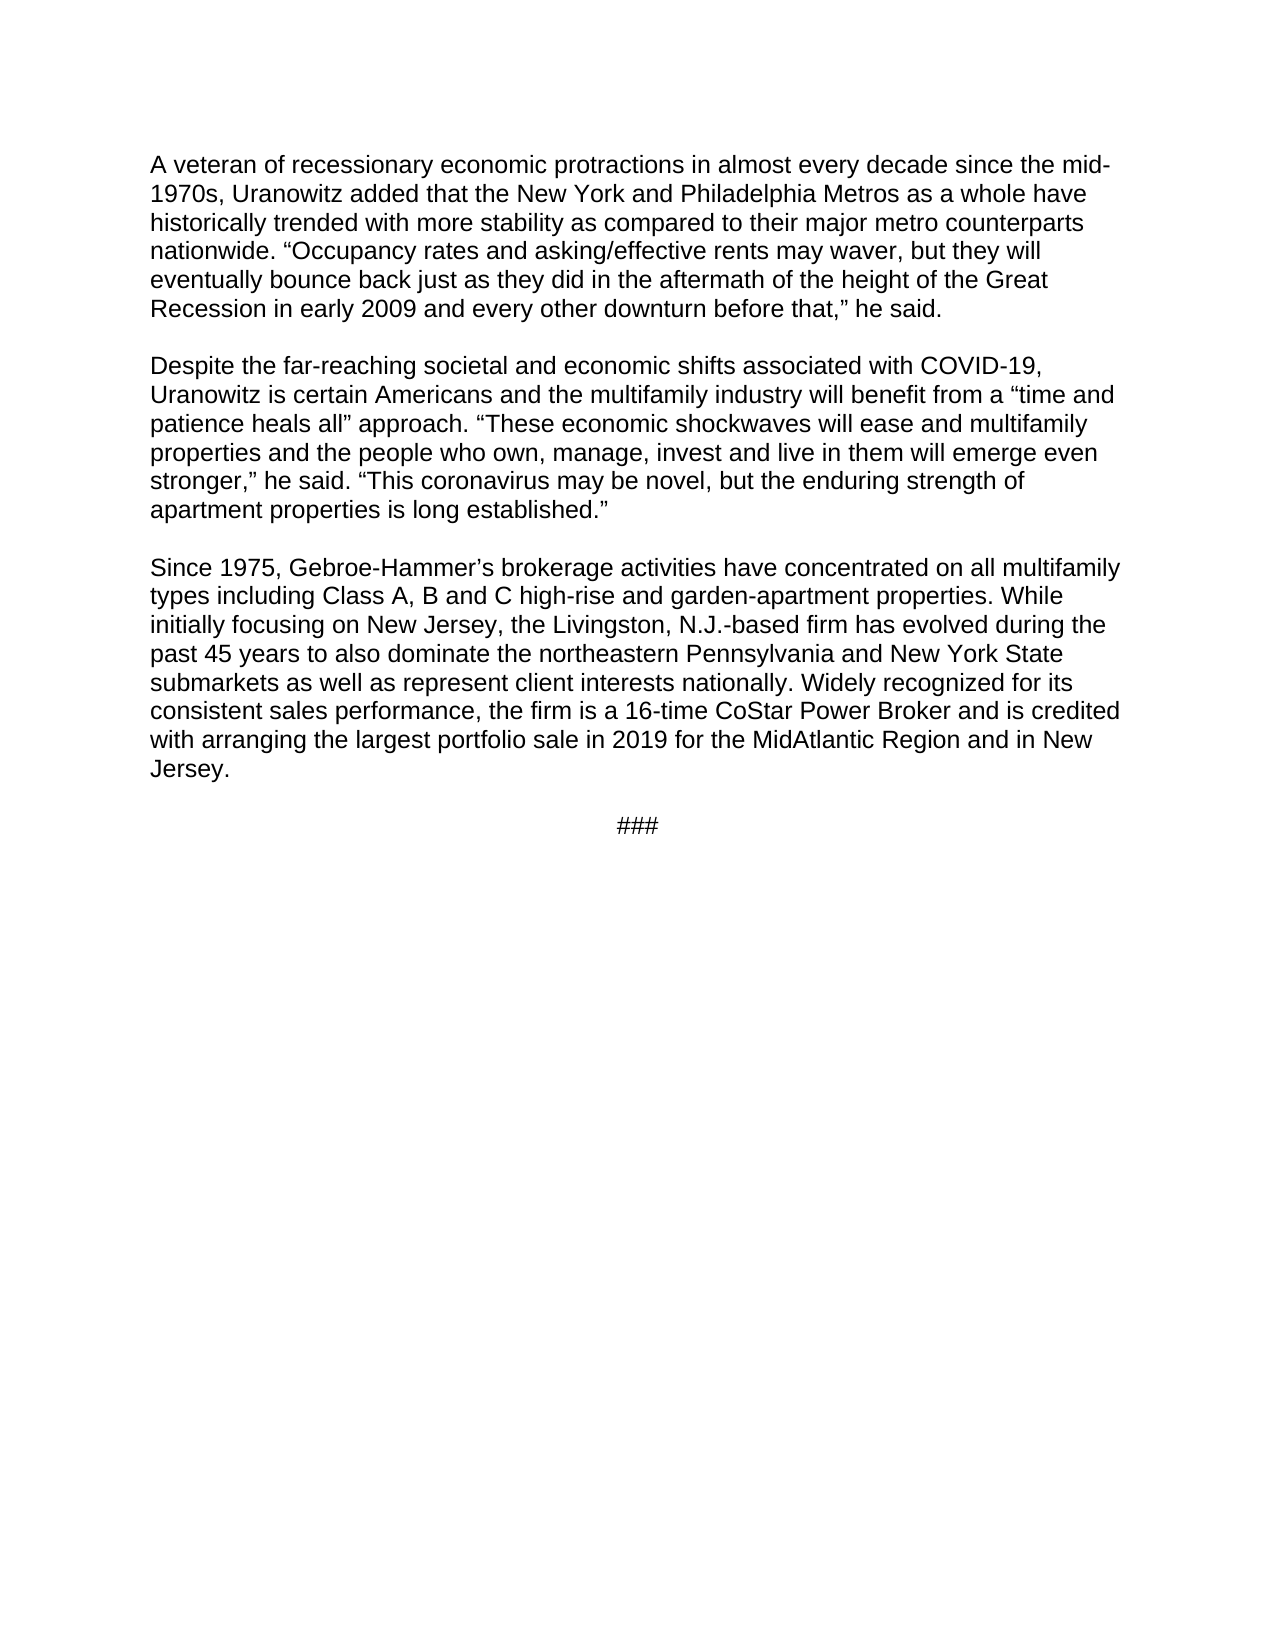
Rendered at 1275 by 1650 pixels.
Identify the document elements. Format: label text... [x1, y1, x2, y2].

text Since 1975, Gebroe-Hammer’s brokerage activities have concentrated on all multifamily types including Class A, B and C high-rise and garden-apartment properties. While initially focusing on New Jersey, the Livingston, N.J.-based firm has evolved during the past 45 years to also dominate the northeastern Pennsylvania and New York State submarkets as well as represent client interests nationally. Widely recognized for its consistent sales performance, the firm is a 16-time CoStar Power Broker and is credited with arranging the largest portfolio sale in 2019 for the MidAtlantic Region and in New Jersey. [150, 552, 1125, 782]
text ### [150, 811, 1125, 840]
text Despite the far-reaching societal and economic shifts associated with COVID-19, Uranowitz is certain Americans and the multifamily industry will benefit from a “time and patience heals all” approach. “These economic shockwaves will ease and multifamily properties and the people who own, manage, invest and live in them will emerge even stronger,” he said. “This coronavirus may be novel, but the enduring strength of apartment properties is long established.” [150, 351, 1125, 524]
text A veteran of recessionary economic protractions in almost every decade since the mid-1970s, Uranowitz added that the New York and Philadelphia Metros as a whole have historically trended with more stability as compared to their major metro counterparts nationwide. “Occupancy rates and asking/effective rents may waver, but they will eventually bounce back just as they did in the aftermath of the height of the Great Recession in early 2009 and every other downturn before that,” he said. [150, 150, 1125, 322]
